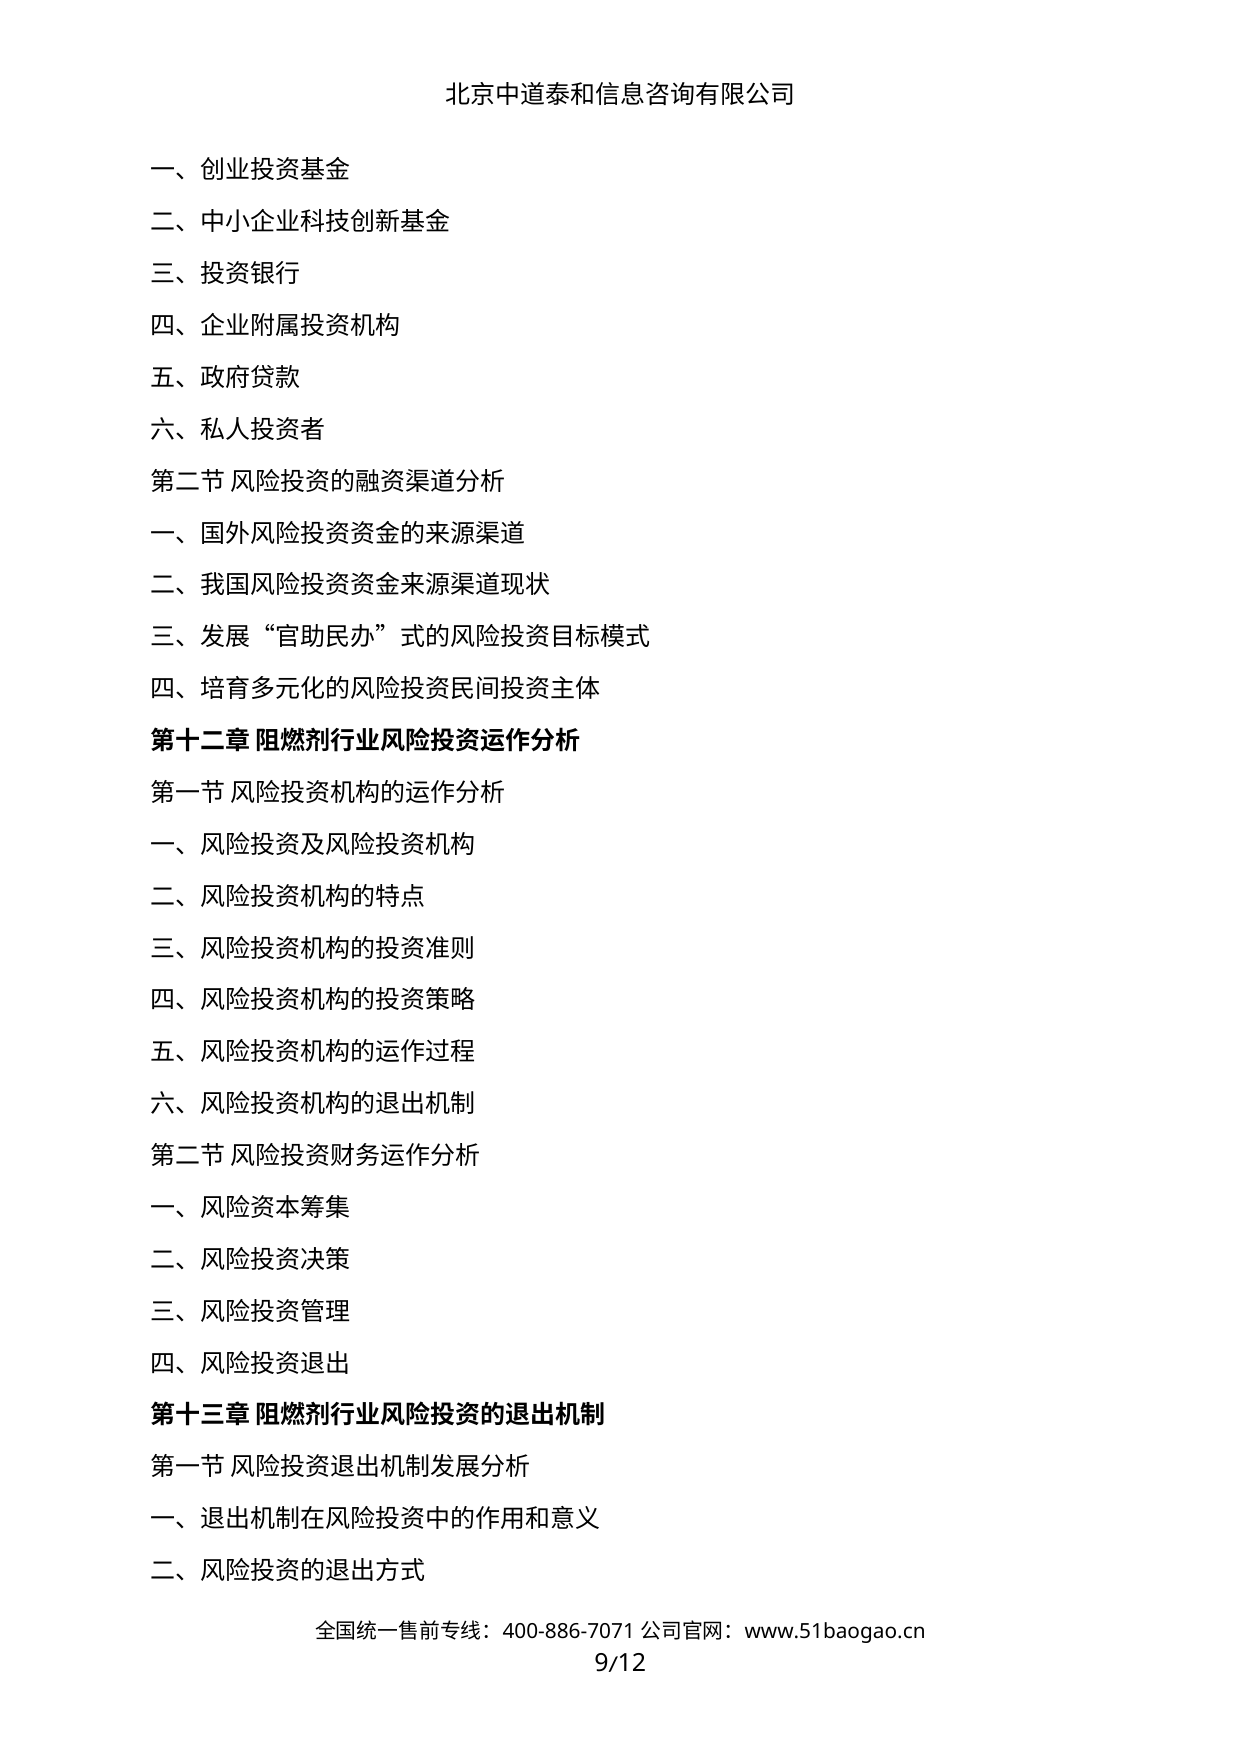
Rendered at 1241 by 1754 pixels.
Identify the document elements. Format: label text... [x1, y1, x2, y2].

text 第二节 风险投资财务运作分析 [150, 1136, 1090, 1172]
text 三、风险投资机构的投资准则 [150, 928, 1090, 964]
text 四、培育多元化的风险投资民间投资主体 [150, 669, 1090, 705]
text 三、投资银行 [150, 254, 1090, 290]
text 五、风险投资机构的运作过程 [150, 1032, 1090, 1068]
text 第十三章 阻燃剂行业风险投资的退出机制 [150, 1395, 1090, 1431]
text 一、创业投资基金 [150, 150, 1090, 186]
text 五、政府贷款 [150, 357, 1090, 394]
text 第一节 风险投资机构的运作分析 [150, 772, 1090, 809]
text 六、风险投资机构的退出机制 [150, 1084, 1090, 1120]
text 二、风险投资决策 [150, 1239, 1090, 1276]
text 二、我国风险投资资金来源渠道现状 [150, 565, 1090, 601]
text 二、中小企业科技创新基金 [150, 202, 1090, 238]
text 二、风险投资的退出方式 [150, 1551, 1090, 1587]
text 第二节 风险投资的融资渠道分析 [150, 461, 1090, 497]
text 四、风险投资机构的投资策略 [150, 980, 1090, 1016]
text 一、退出机制在风险投资中的作用和意义 [150, 1499, 1090, 1535]
text 一、风险投资及风险投资机构 [150, 824, 1090, 861]
text 第十二章 阻燃剂行业风险投资运作分析 [150, 721, 1090, 757]
text 一、风险资本筹集 [150, 1187, 1090, 1224]
text 四、企业附属投资机构 [150, 306, 1090, 342]
text 四、风险投资退出 [150, 1343, 1090, 1379]
text 六、私人投资者 [150, 409, 1090, 446]
text 一、国外风险投资资金的来源渠道 [150, 513, 1090, 549]
text 第一节 风险投资退出机制发展分析 [150, 1447, 1090, 1483]
text 二、风险投资机构的特点 [150, 876, 1090, 912]
text 三、发展“官助民办”式的风险投资目标模式 [150, 617, 1090, 653]
text 三、风险投资管理 [150, 1291, 1090, 1327]
